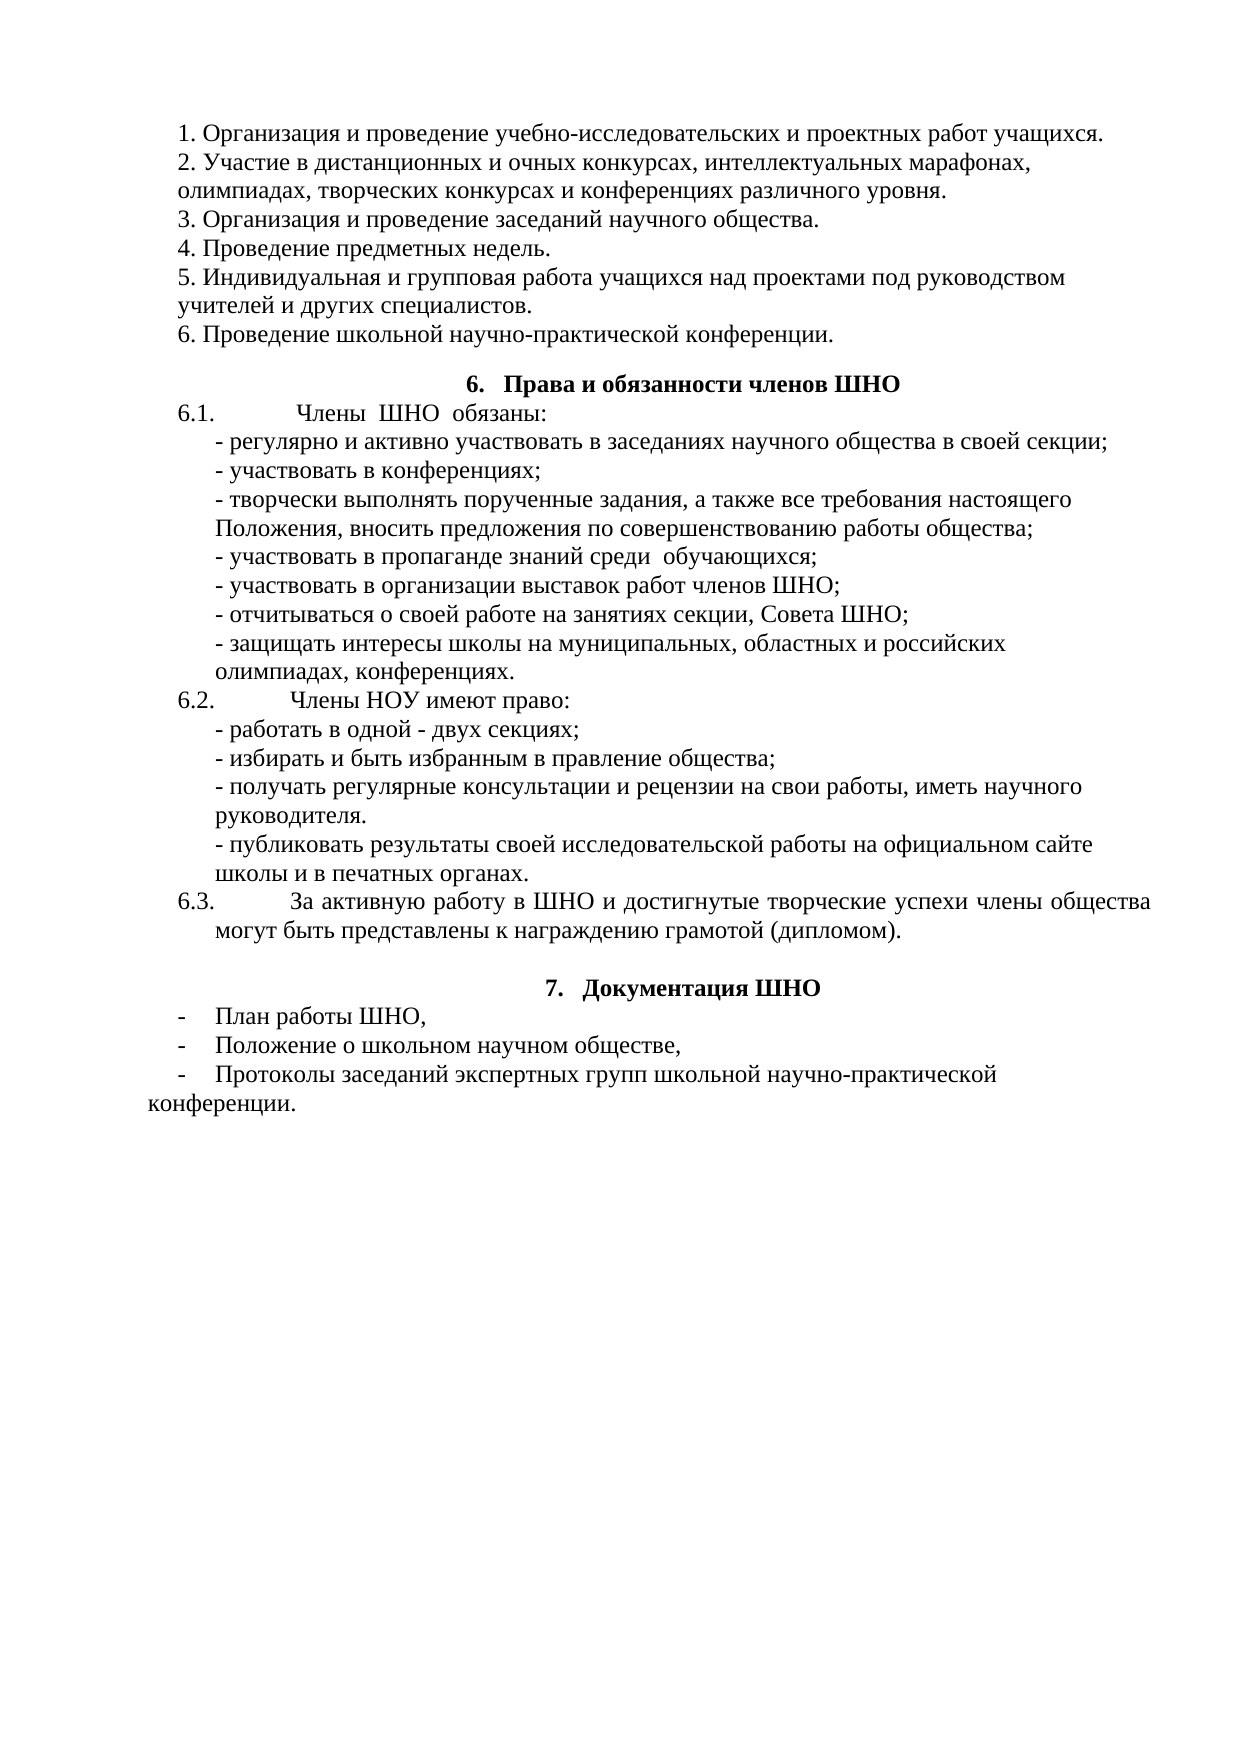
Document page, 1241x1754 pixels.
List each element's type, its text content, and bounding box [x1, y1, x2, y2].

list Члены НОУ имеют право: - работать в одной - двух секциях; - избирать и быть избранным в правление общества; - получать регулярные консультации и рецензии на свои работы, иметь научного руководителя. - публиковать результаты своей исследовательской работы на официальном сайте школы и в печатных органах. [177, 685, 1152, 886]
list Права и обязанности членов ШНО [215, 369, 1152, 398]
text 1. Организация и проведение учебно-исследовательских и проектных работ учащихся. 2. Участие в дистанционных и очных конкурсах, интеллектуальных марафонах, олимпиадах, творческих конкурсах и конференциях различного уровня. 3. Организация и проведение заседаний научного общества. 4. Проведение предметных недель. 5. Индивидуальная и групповая работа учащихся над проектами под руководством учителей и других специалистов. 6. Проведение школьной научно-практической конференции. [177, 118, 1152, 348]
list Протоколы заседаний экспертных групп школьной научно-практической конференции. [148, 1059, 1152, 1116]
list Члены ШНО обязаны: - регулярно и активно участвовать в заседаниях научного общества в своей секции; - участвовать в конференциях; - творчески выполнять порученные задания, а также все требования настоящего Положения, вносить предложения по совершенствованию работы общества; - участвовать в пропаганде знаний среди обучающихся; - участвовать в организации выставок работ членов ШНО; - отчитываться о своей работе на занятиях секции, Совета ШНО; - защищать интересы школы на муниципальных, областных и российских олимпиадах, конференциях. [177, 398, 1152, 685]
list План работы ШНО, [148, 1001, 1152, 1030]
list Документация ШНО [215, 973, 1152, 1001]
list За активную работу в ШНО и достигнутые творческие успехи члены общества могут быть представлены к награждению грамотой (дипломом). [177, 886, 1152, 944]
list Положение о школьном научном обществе, [148, 1030, 1152, 1059]
